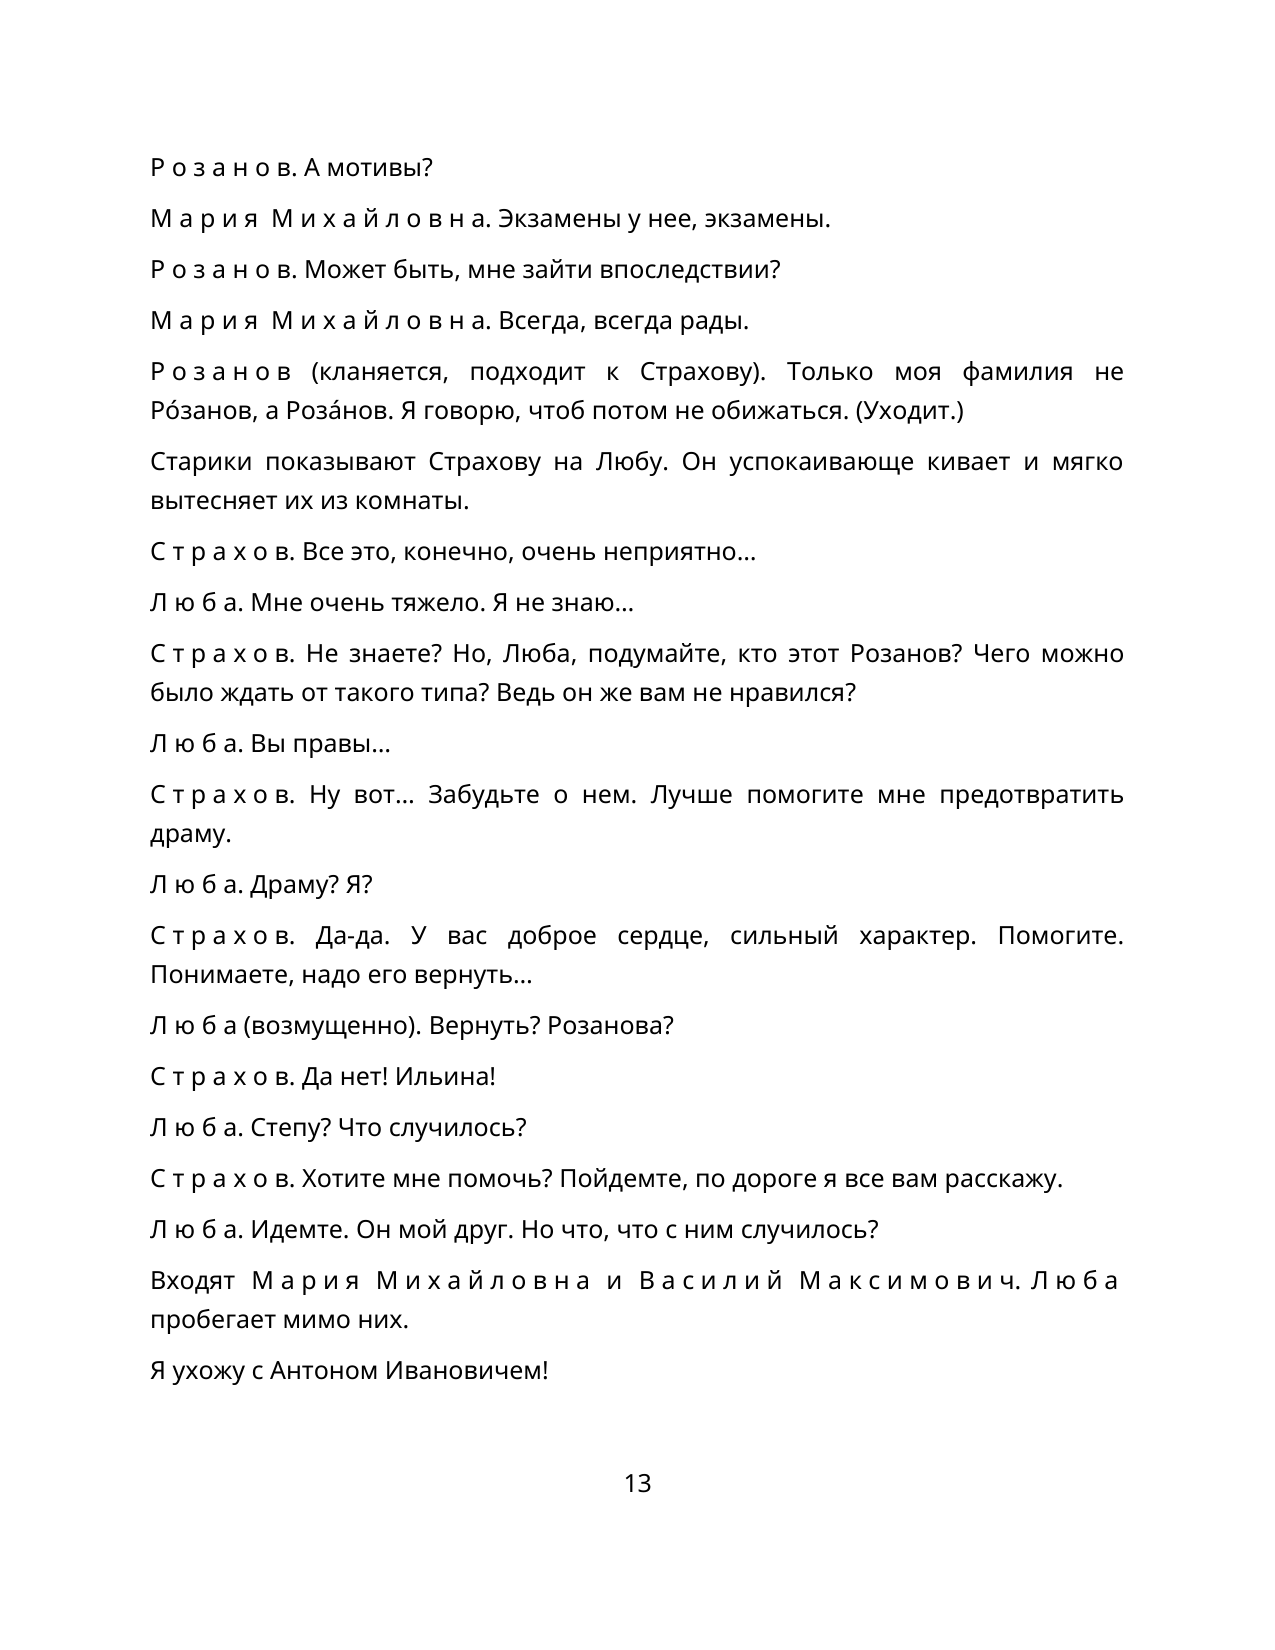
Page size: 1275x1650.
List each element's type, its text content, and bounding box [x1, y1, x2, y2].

text Л ю б а. Идемте. Он мой друг. Но что, что с ним случилось? [150, 1212, 1125, 1246]
text Л ю б а. Мне очень тяжело. Я не знаю… [150, 585, 1125, 619]
text Л ю б а. Драму? Я? [150, 867, 1125, 901]
text С т р а х о в. Да нет! Ильина! [150, 1059, 1125, 1093]
text С т р а х о в. Все это, конечно, очень неприятно… [150, 534, 1125, 568]
text Л ю б а (возмущенно). Вернуть? Розанова? [150, 1008, 1125, 1042]
text Я ухожу с Антоном Ивановичем! [150, 1353, 1125, 1387]
text Р о з а н о в (кланяется, подходит к Страхову). Только моя фамилия не Ро́занов, а Роза́нов. Я говорю, чтоб потом не обижаться. (Уходит.) [150, 354, 1125, 427]
text С т р а х о в. Ну вот… Забудьте о нем. Лучше помогите мне предотвратить драму. [150, 777, 1125, 850]
text Р о з а н о в. А мотивы? [150, 150, 1125, 184]
text С т р а х о в. Хотите мне помочь? Пойдемте, по дороге я все вам расскажу. [150, 1161, 1125, 1195]
text М а р и я М и х а й л о в н а. Экзамены у нее, экзамены. [150, 201, 1125, 235]
text Л ю б а. Степу? Что случилось? [150, 1110, 1125, 1144]
text С т р а х о в. Не знаете? Но, Люба, подумайте, кто этот Розанов? Чего можно было ждать от такого типа? Ведь он же вам не нравился? [150, 636, 1125, 709]
text С т р а х о в. Да-да. У вас доброе сердце, сильный характер. Помогите. Понимаете, надо его вернуть… [150, 918, 1125, 991]
text Входят М а р и я М и х а й л о в н а и В а с и л и й М а к с и м о в и ч. Л ю б а пробегает мимо них. [150, 1263, 1125, 1336]
text Старики показывают Страхову на Любу. Он успокаивающе кивает и мягко вытесняет их из комнаты. [150, 444, 1125, 517]
text Р о з а н о в. Может быть, мне зайти впоследствии? [150, 252, 1125, 286]
text Л ю б а. Вы правы… [150, 726, 1125, 760]
text М а р и я М и х а й л о в н а. Всегда, всегда рады. [150, 303, 1125, 337]
